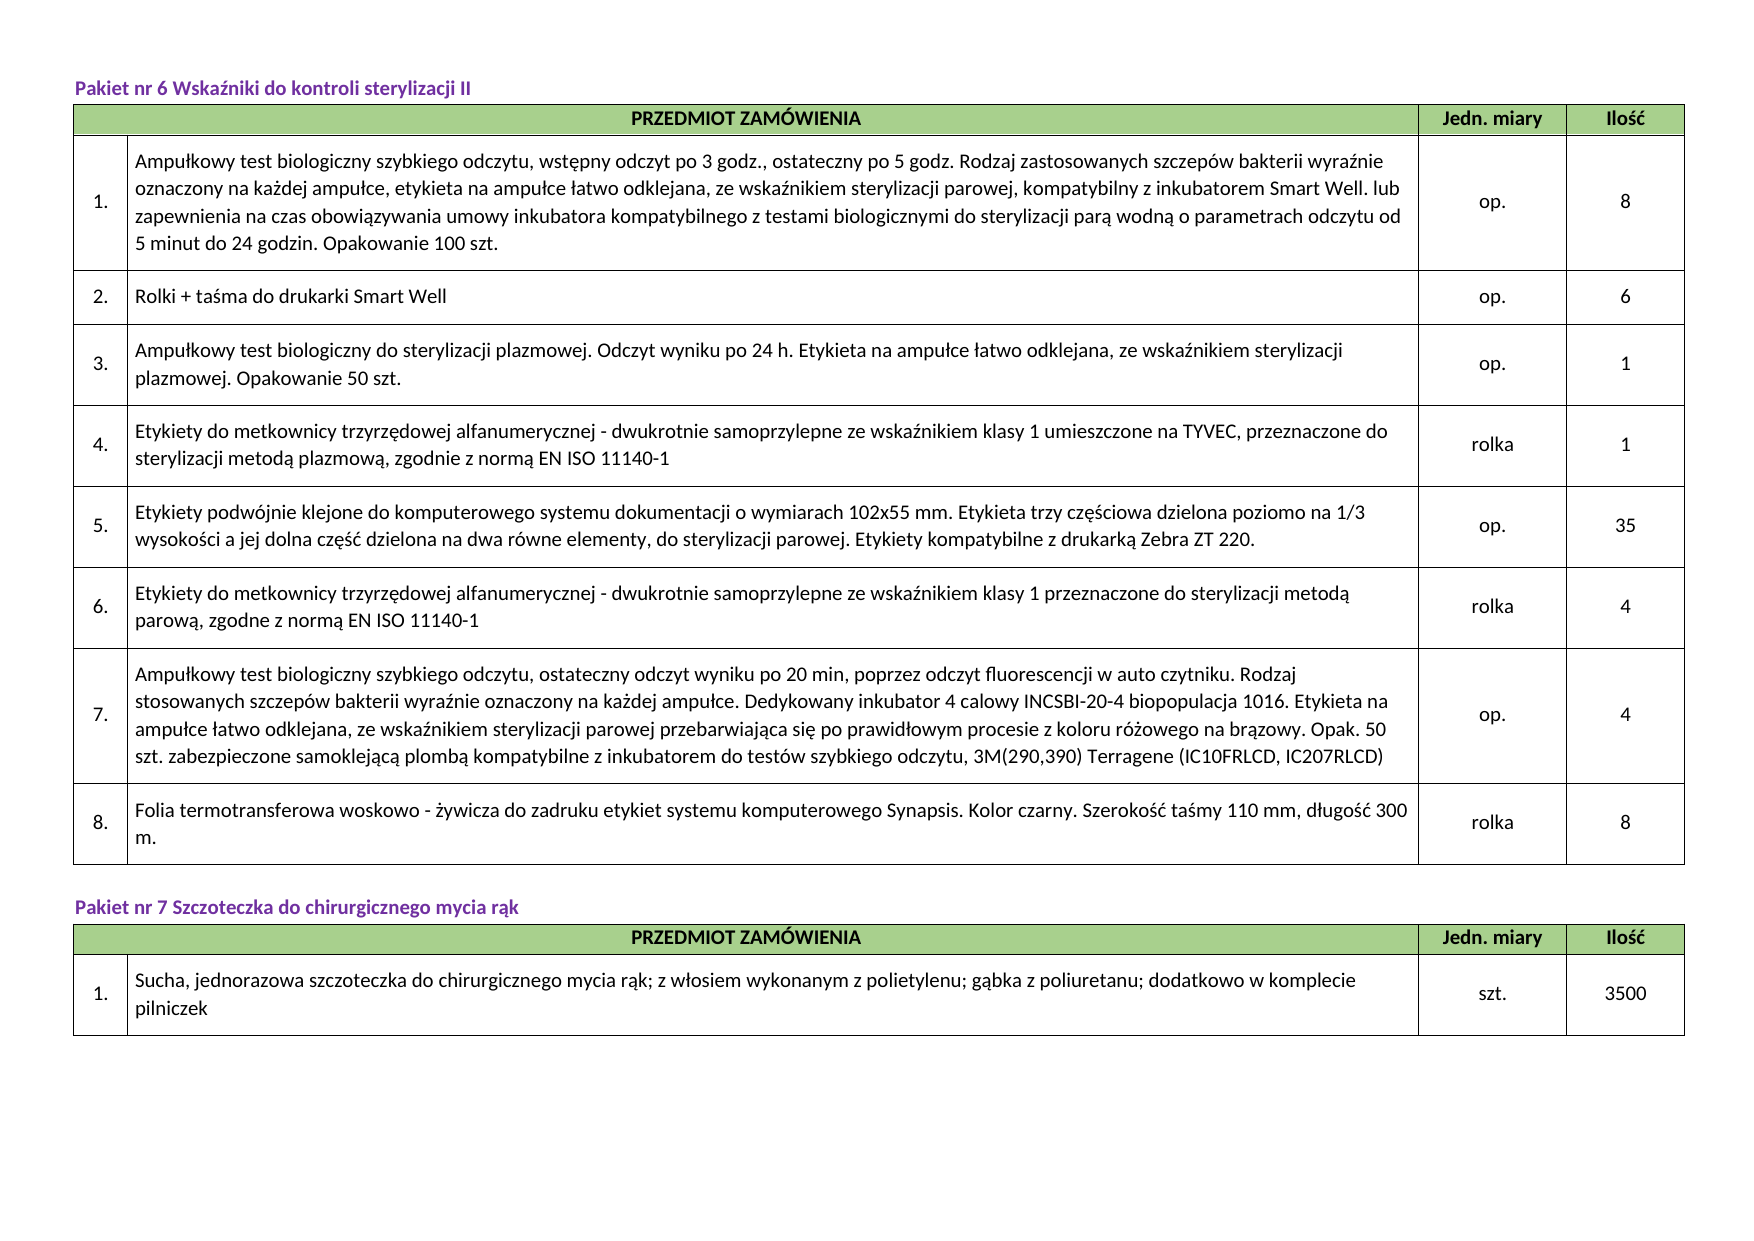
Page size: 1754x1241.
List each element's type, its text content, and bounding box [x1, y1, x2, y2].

table_cell 3500 [1567, 955, 1684, 1035]
table_cell Etykiety podwójnie klejone do komputerowego systemu dokumentacji o wymiarach 102x55 mm. Etykieta trzy częściowa dzielona poziomo na 1/3 wysokości a jej dolna część dzielona na dwa równe elementy, do sterylizacji parowej. Etykiety kompatybilne z drukarką Zebra ZT 220. [128, 487, 1418, 567]
table_cell 4. [74, 406, 127, 486]
table_cell op. [1419, 487, 1566, 567]
table_cell rolka [1419, 406, 1566, 486]
table_cell op. [1419, 325, 1566, 405]
table_cell 6 [1567, 271, 1684, 324]
table_cell Sucha, jednorazowa szczoteczka do chirurgicznego mycia rąk; z włosiem wykonanym z polietylenu; gąbka z poliuretanu; dodatkowo w komplecie pilniczek [128, 955, 1418, 1035]
table_cell 8 [1567, 136, 1684, 270]
table_cell op. [1419, 271, 1566, 324]
table_cell rolka [1419, 784, 1566, 864]
table_cell 1 [1567, 406, 1684, 486]
table_cell 8 [1567, 784, 1684, 864]
table_cell 7. [74, 649, 127, 783]
table_cell Ampułkowy test biologiczny szybkiego odczytu, wstępny odczyt po 3 godz., ostateczny po 5 godz. Rodzaj zastosowanych szczepów bakterii wyraźnie oznaczony na każdej ampułce, etykieta na ampułce łatwo odklejana, ze wskaźnikiem sterylizacji parowej, kompatybilny z inkubatorem Smart Well. lub zapewnienia na czas obowiązywania umowy inkubatora kompatybilnego z testami biologicznymi do sterylizacji parą wodną o parametrach odczytu od 5 minut do 24 godzin. Opakowanie 100 szt. [128, 136, 1418, 270]
table_cell op. [1419, 649, 1566, 783]
table_header Jedn. miary [1419, 105, 1566, 134]
table_cell rolka [1419, 568, 1566, 647]
table_header Ilość [1567, 925, 1684, 954]
table_cell 8. [74, 784, 127, 864]
table_cell op. [1419, 136, 1566, 270]
table_cell 6. [74, 568, 127, 647]
table_cell 1. [74, 136, 127, 270]
table_cell 5. [74, 487, 127, 567]
table_cell Folia termotransferowa woskowo - żywicza do zadruku etykiet systemu komputerowego Synapsis. Kolor czarny. Szerokość taśmy 110 mm, długość 300 m. [128, 784, 1418, 864]
table_cell 3. [74, 325, 127, 405]
table_cell 1. [74, 955, 127, 1035]
table_cell 2. [74, 271, 127, 324]
table_cell 4 [1567, 649, 1684, 783]
table_cell Ampułkowy test biologiczny do sterylizacji plazmowej. Odczyt wyniku po 24 h. Etykieta na ampułce łatwo odklejana, ze wskaźnikiem sterylizacji plazmowej. Opakowanie 50 szt. [128, 325, 1418, 405]
table_header Jedn. miary [1419, 925, 1566, 954]
table_cell Ampułkowy test biologiczny szybkiego odczytu, ostateczny odczyt wyniku po 20 min, poprzez odczyt fluorescencji w auto czytniku. Rodzaj stosowanych szczepów bakterii wyraźnie oznaczony na każdej ampułce. Dedykowany inkubator 4 calowy INCSBI-20-4 biopopulacja 1016. Etykieta na ampułce łatwo odklejana, ze wskaźnikiem sterylizacji parowej przebarwiająca się po prawidłowym procesie z koloru różowego na brązowy. Opak. 50 szt. zabezpieczone samoklejącą plombą kompatybilne z inkubatorem do testów szybkiego odczytu, 3M(290,390) Terragene (IC10FRLCD, IC207RLCD) [128, 649, 1418, 783]
text Pakiet nr 7 Szczoteczka do chirurgicznego mycia rąk [75, 894, 1679, 920]
table_cell szt. [1419, 955, 1566, 1035]
table_cell 1 [1567, 325, 1684, 405]
table_cell Etykiety do metkownicy trzyrzędowej alfanumerycznej - dwukrotnie samoprzylepne ze wskaźnikiem klasy 1 umieszczone na TYVEC, przeznaczone do sterylizacji metodą plazmową, zgodnie z normą EN ISO 11140-1 [128, 406, 1418, 486]
table_header Ilość [1567, 105, 1684, 134]
table_cell 35 [1567, 487, 1684, 567]
table_header PRZEDMIOT ZAMÓWIENIA [74, 105, 1418, 134]
table_cell 4 [1567, 568, 1684, 647]
table_cell Etykiety do metkownicy trzyrzędowej alfanumerycznej - dwukrotnie samoprzylepne ze wskaźnikiem klasy 1 przeznaczone do sterylizacji metodą parową, zgodne z normą EN ISO 11140-1 [128, 568, 1418, 647]
text Pakiet nr 6 Wskaźniki do kontroli sterylizacji II [75, 75, 1679, 100]
table_cell Rolki + taśma do drukarki Smart Well [128, 271, 1418, 324]
table_header PRZEDMIOT ZAMÓWIENIA [74, 925, 1418, 954]
